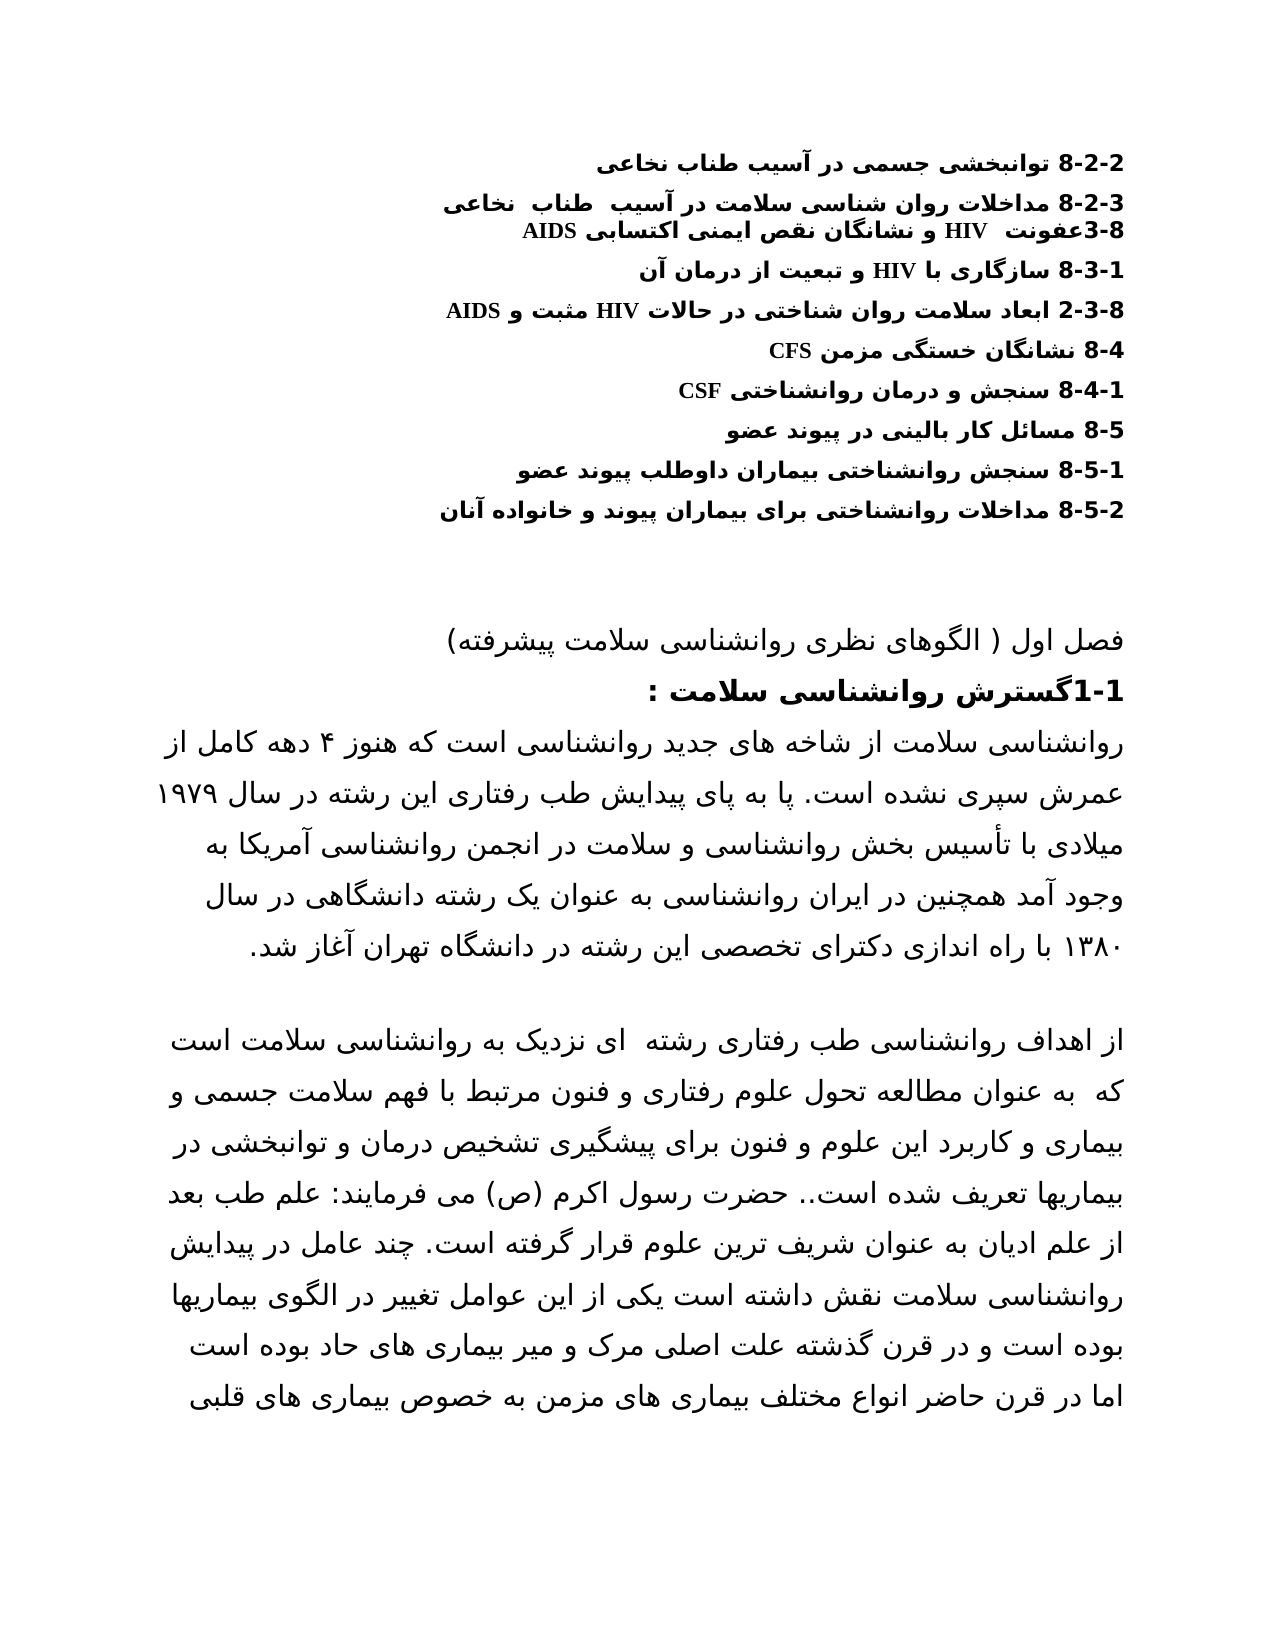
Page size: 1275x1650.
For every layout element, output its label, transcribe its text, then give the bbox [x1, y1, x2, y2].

text 1-1گسترش روانشناسی سلامت : [150, 674, 1125, 708]
text 2-3-8 ابعاد سلامت روان شناختی در حالات HIV مثبت و AIDS [150, 297, 1125, 324]
text 3-8عفونت HIV و نشانگان نقص ایمنی اکتسابی AIDS [150, 217, 1125, 243]
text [150, 1023, 1125, 1414]
text روانشناسی سلامت از شاخه های جدید روانشناسی است که هنوز ۴ دهه کامل از عمرش سپری نشده است. پا به پای پیدایش طب رفتاری این رشته در سال ۱۹۷۹ میلادی با تأسیس بخش روانشناسی و سلامت در انجمن روانشناسی آمریکا به وجود آمد همچنین در ایران روانشناسی به عنوان یک رشته دانشگاهی در سال ۱۳۸۰ با راه اندازی دکترای تخصصی این رشته در دانشگاه تهران آغاز شد. [150, 725, 1125, 963]
text 8-5-1 سنجش روانشناختی بیماران داوطلب پیوند عضو [150, 457, 1125, 484]
text فصل اول ( الگوهای نظری روانشناسی سلامت پیشرفته) [150, 623, 1125, 657]
text 8-5 مسائل کار بالینی در پیوند عضو [150, 417, 1125, 444]
text 8-3-1 سازگاری با HIV و تبعیت از درمان آن [150, 257, 1125, 283]
text 8-4-1 سنجش و درمان روانشناختی CSF [150, 377, 1125, 404]
text 8-4 نشانگان خستگی مزمن CFS [150, 337, 1125, 364]
text 8-5-2 مداخلات روانشناختی برای بیماران پیوند و خانواده آنان [150, 497, 1125, 524]
text 8-2-3 مداخلات روان شناسی سلامت در آسیب طناب نخاعی [150, 190, 1125, 217]
text 8-2-2 توانبخشی جسمی در آسيب طناب نخاعی [150, 150, 1125, 177]
